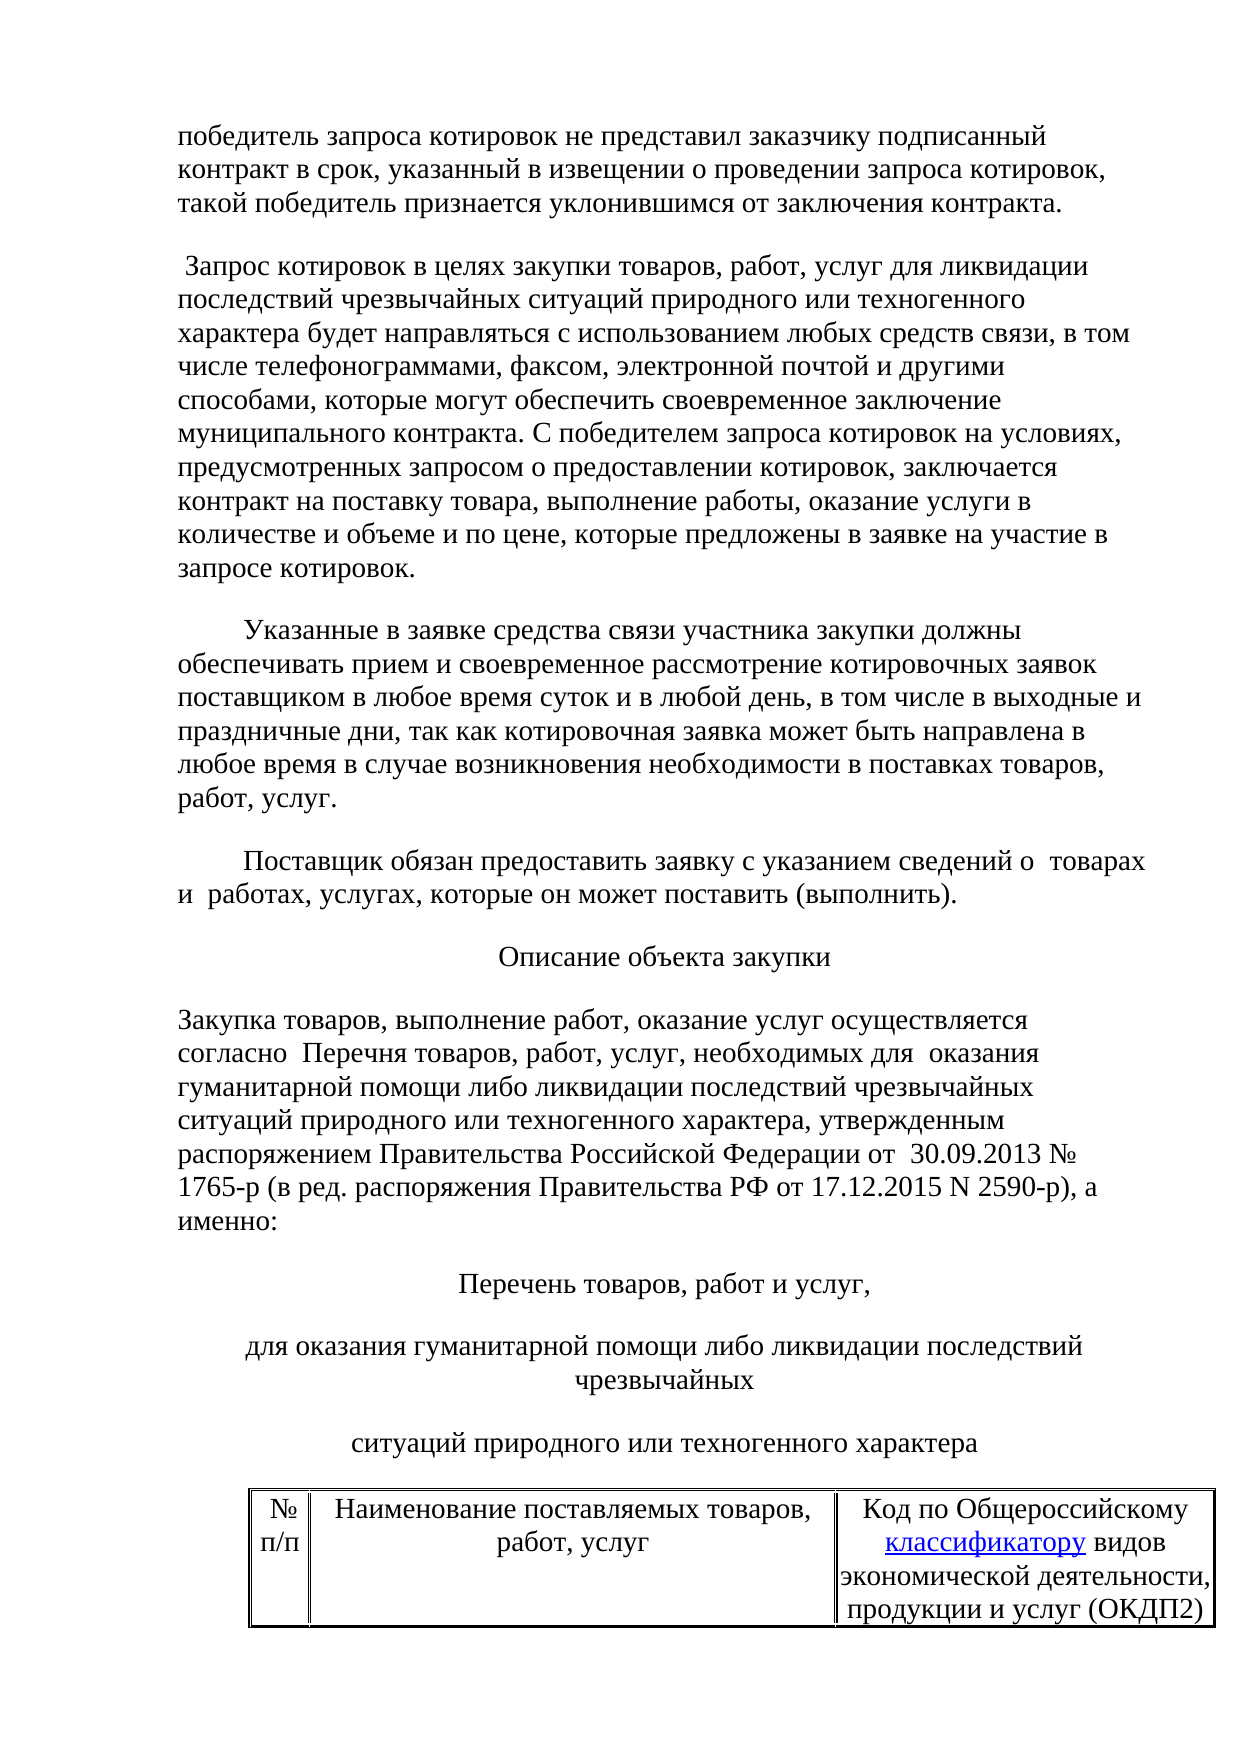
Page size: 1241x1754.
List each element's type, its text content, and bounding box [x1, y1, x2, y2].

text Поставщик обязан предоставить заявку с указанием сведений о товарах и работах, услугах, которые он может поставить (выполнить). [177, 843, 1152, 910]
text Запрос котировок в целях закупки товаров, работ, услуг для ликвидации последствий чрезвычайных ситуаций природного или техногенного характера будет направляться с использованием любых средств связи, в том числе телефонограммами, факсом, электронной почтой и другими способами, которые могут обеспечить своевременное заключение муниципального контракта. С победителем запроса котировок на условиях, предусмотренных запросом о предоставлении котировок, заключается контракт на поставку товара, выполнение работы, оказание услуги в количестве и объеме и по цене, которые предложены в заявке на участие в запросе котировок. [177, 248, 1152, 583]
text Описание объекта закупки [177, 939, 1152, 973]
text Закупка товаров, выполнение работ, оказание услуг осуществляется согласно Перечня товаров, работ, услуг, необходимых для оказания гуманитарной помощи либо ликвидации последствий чрезвычайных ситуаций природного или техногенного характера, утвержденным распоряжением Правительства Российской Федерации от 30.09.2013 № 1765-р (в ред. распоряжения Правительства РФ от 17.12.2015 N 2590-р), а именно: [177, 1002, 1152, 1237]
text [177, 118, 1152, 219]
text Указанные в заявке средства связи участника закупки должны обеспечивать прием и своевременное рассмотрение котировочных заявок поставщиком в любое время суток и в любой день, в том числе в выходные и праздничные дни, так как котировочная заявка может быть направлена в любое время в случае возникновения необходимости в поставках товаров, работ, услуг. [177, 612, 1152, 814]
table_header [310, 1489, 836, 1625]
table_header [836, 1491, 1213, 1625]
text Перечень товаров, работ и услуг, [177, 1266, 1152, 1299]
text для оказания гуманитарной помощи либо ликвидации последствий чрезвычайных [177, 1328, 1152, 1396]
table_header № п/п [252, 1491, 309, 1625]
text ситуаций природного или техногенного характера [177, 1425, 1152, 1458]
